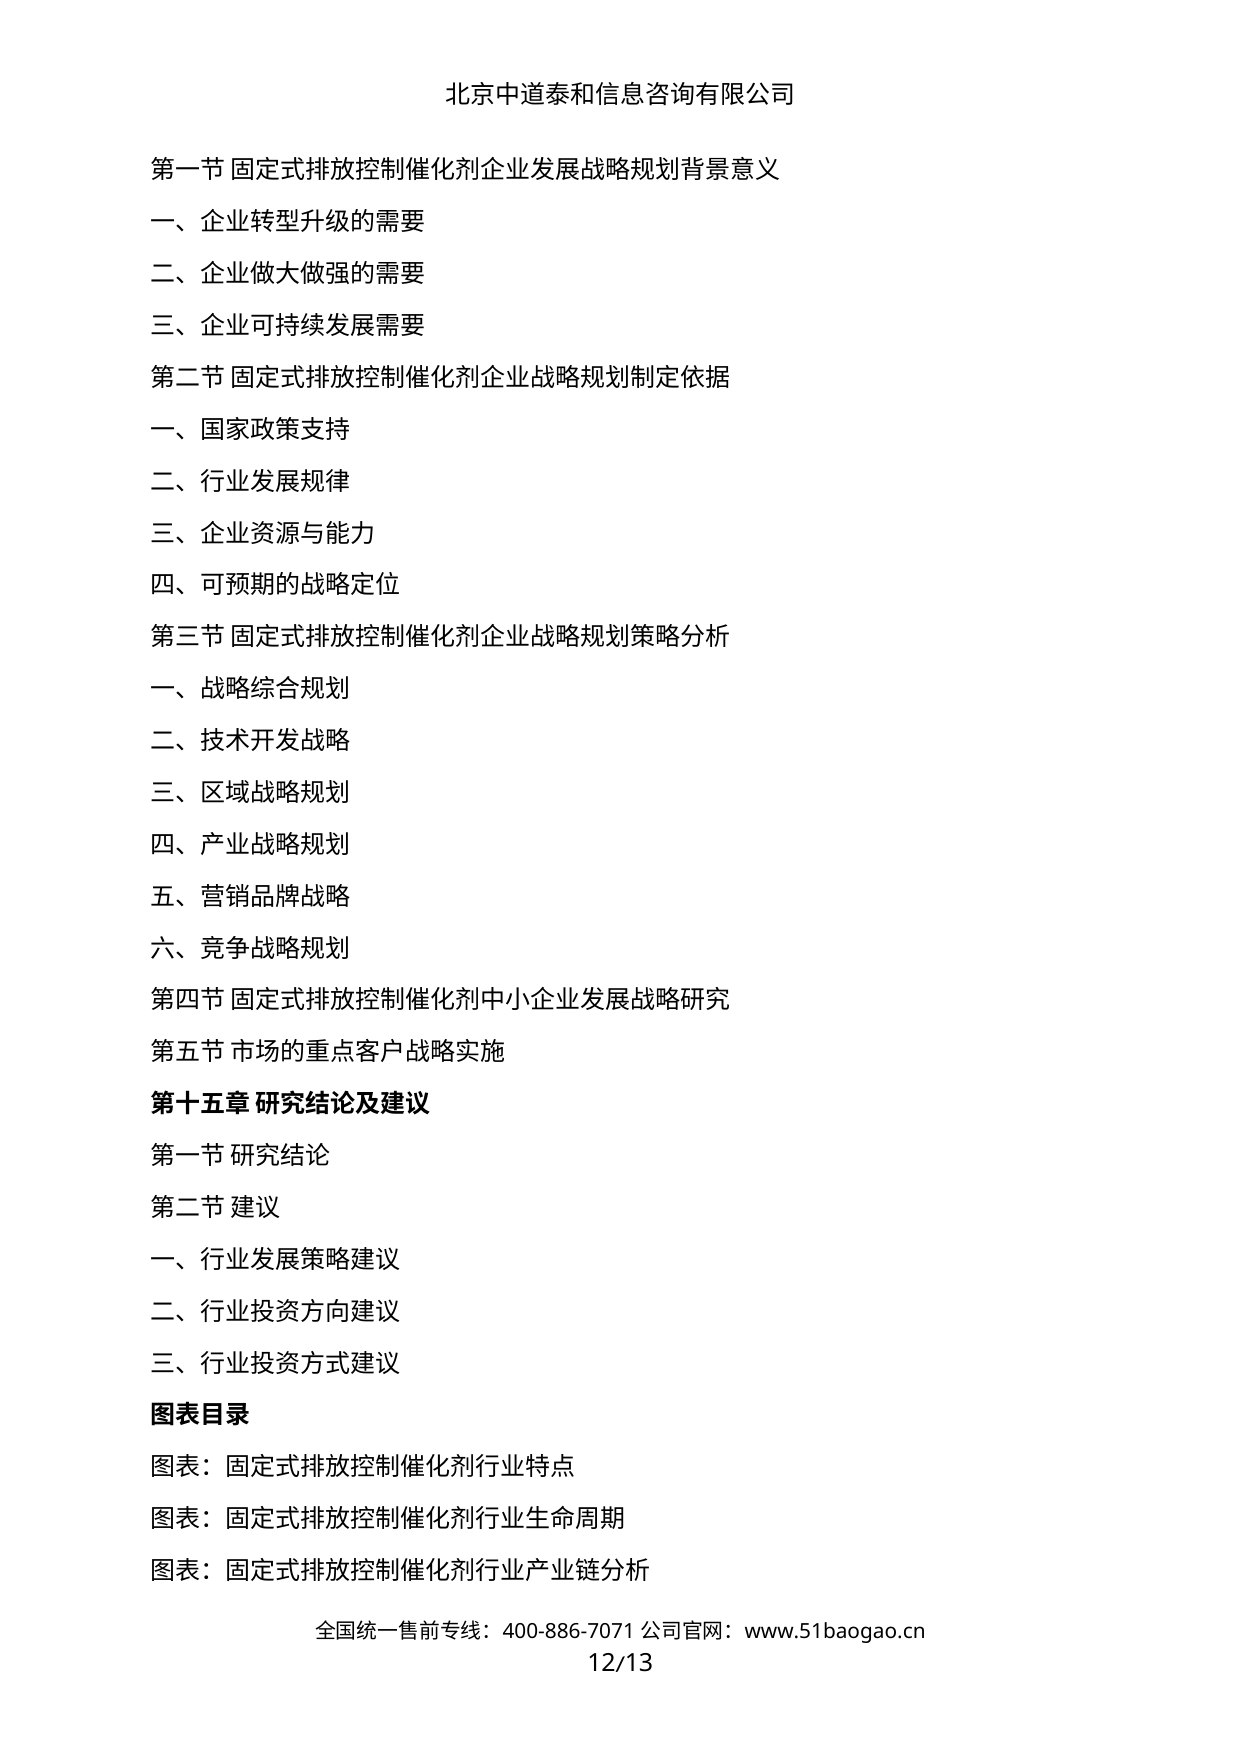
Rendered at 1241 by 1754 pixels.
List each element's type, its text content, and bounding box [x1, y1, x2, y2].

text 三、企业可持续发展需要 [150, 306, 1090, 342]
text 第十五章 研究结论及建议 [150, 1084, 1090, 1120]
text 四、可预期的战略定位 [150, 565, 1090, 601]
text 四、产业战略规划 [150, 824, 1090, 861]
text 第一节 固定式排放控制催化剂企业发展战略规划背景意义 [150, 150, 1090, 186]
text 图表：固定式排放控制催化剂行业特点 [150, 1447, 1090, 1483]
text 图表目录 [150, 1395, 1090, 1431]
text 图表：固定式排放控制催化剂行业产业链分析 [150, 1551, 1090, 1587]
text 二、技术开发战略 [150, 721, 1090, 757]
text 第二节 建议 [150, 1187, 1090, 1224]
text 二、企业做大做强的需要 [150, 254, 1090, 290]
text 一、国家政策支持 [150, 409, 1090, 446]
text 第五节 市场的重点客户战略实施 [150, 1032, 1090, 1068]
text 三、行业投资方式建议 [150, 1343, 1090, 1379]
text 二、行业投资方向建议 [150, 1291, 1090, 1327]
text 一、企业转型升级的需要 [150, 202, 1090, 238]
text 六、竞争战略规划 [150, 928, 1090, 964]
text 三、区域战略规划 [150, 772, 1090, 809]
text 第二节 固定式排放控制催化剂企业战略规划制定依据 [150, 357, 1090, 394]
text 二、行业发展规律 [150, 461, 1090, 497]
text 三、企业资源与能力 [150, 513, 1090, 549]
text 五、营销品牌战略 [150, 876, 1090, 912]
text 一、战略综合规划 [150, 669, 1090, 705]
text 第三节 固定式排放控制催化剂企业战略规划策略分析 [150, 617, 1090, 653]
text 第四节 固定式排放控制催化剂中小企业发展战略研究 [150, 980, 1090, 1016]
text 图表：固定式排放控制催化剂行业生命周期 [150, 1499, 1090, 1535]
text 一、行业发展策略建议 [150, 1239, 1090, 1276]
text 第一节 研究结论 [150, 1136, 1090, 1172]
